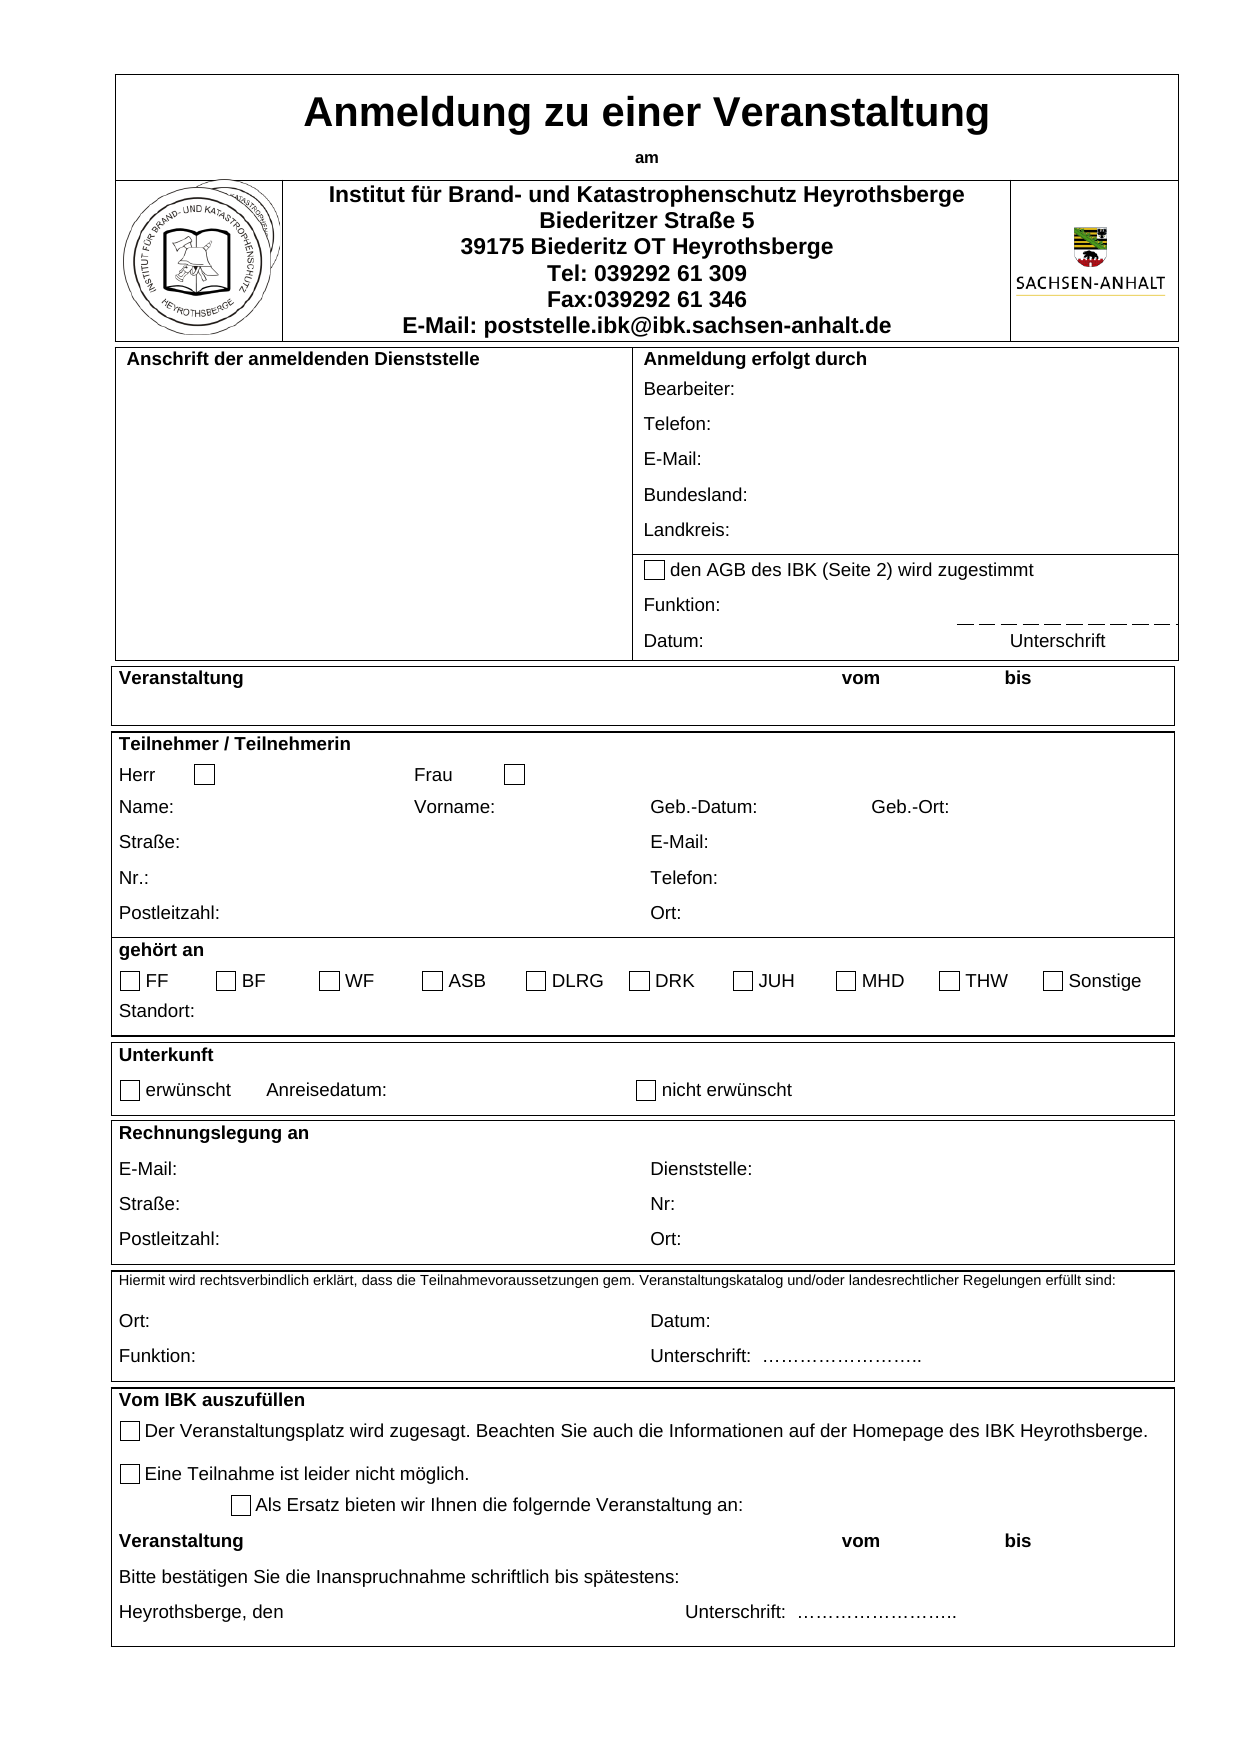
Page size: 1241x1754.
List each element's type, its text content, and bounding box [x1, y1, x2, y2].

table_cell Veranstaltung [112, 1530, 834, 1566]
table_cell Institut für Brand- und Katastrophenschutz Heyrothsberge Biederitzer Straße 5 39175 Biederitz OT Heyrothsberge Tel: 039292 61 309 Fax:039292 61 346 E-Mail: poststelle.ibk@ibk.sachsen-anhalt.de [283, 181, 1010, 341]
table_cell Ort: [112, 1310, 643, 1345]
table_cell Straße: [112, 831, 643, 866]
table_cell Postleitzahl: [112, 1228, 643, 1263]
table_header bis [997, 667, 1174, 725]
table_cell Telefon: [643, 866, 1174, 902]
table_cell Unterschrift: …………………….. [673, 1601, 1174, 1646]
table_cell vom [834, 1530, 997, 1566]
table_header Unterkunft [112, 1043, 1174, 1079]
table_cell Telefon: [633, 412, 1178, 447]
table_cell Name: [112, 796, 407, 831]
table_cell [1011, 181, 1178, 341]
table_cell Nr: [643, 1193, 1174, 1228]
table_cell Bundesland: [633, 483, 1178, 518]
table_header Vom IBK auszufüllen Der Veranstaltungsplatz wird zugesagt. Beachten Sie auch die Informationen auf der Homepage des IBK Heyrothsberge. Eine Teilnahme ist leider nicht möglich. Als Ersatz bieten wir Ihnen die folgernde Veranstaltung an: [112, 1389, 1174, 1530]
table_cell E-Mail: [112, 1157, 643, 1193]
table_cell bis [997, 1530, 1174, 1566]
table_cell Bitte bestätigen Sie die Inanspruchnahme schriftlich bis spätestens: [112, 1566, 1174, 1601]
table_cell E-Mail: [633, 447, 1178, 483]
table_cell Nr.: [112, 866, 643, 902]
table_header Hiermit wird rechtsverbindlich erklärt, dass die Teilnahmevoraussetzungen gem. Veranstaltungskatalog und/oder landesrechtlicher Regelungen erfüllt sind: [112, 1272, 1174, 1310]
table_cell Unterschrift [957, 624, 1178, 660]
table_cell Dienststelle: [643, 1157, 1174, 1193]
table_cell Datum: [633, 624, 957, 660]
table_cell Ort: [643, 902, 1174, 937]
table_header Rechnungslegung an [112, 1121, 1174, 1157]
table_cell Ort: [643, 1228, 1174, 1263]
table_cell Unterschrift: …………………….. [643, 1345, 1174, 1381]
table_cell Geb.-Ort: [864, 796, 1174, 831]
table_cell Vorname: [407, 796, 643, 831]
table_cell gehört an FF BF WF ASB DLRG DRK JUH MHD THW Sonstige [112, 938, 1174, 991]
table_cell Geb.-Datum: [643, 796, 864, 831]
table_cell Postleitzahl: [112, 902, 643, 937]
table_header Teilnehmer / Teilnehmerin [112, 733, 1174, 763]
table_cell Heyrothsberge, den [112, 1601, 672, 1646]
table_header Anschrift der anmeldenden Dienststelle [116, 348, 632, 660]
table_cell den AGB des IBK (Seite 2) wird zugestimmt [633, 555, 1178, 589]
table_header Veranstaltung [112, 667, 834, 725]
table_cell E-Mail: [643, 831, 1174, 866]
table_cell Datum: [643, 1310, 1174, 1345]
table_header Anmeldung zu einer Veranstaltung am [116, 75, 1178, 179]
table_cell erwünscht [112, 1079, 259, 1114]
table_cell Straße: [112, 1193, 643, 1228]
table_cell Standort: [112, 991, 1174, 1035]
table_cell Anreisedatum: [259, 1079, 628, 1114]
table_cell [116, 181, 282, 341]
table_cell Herr [112, 763, 407, 796]
table_header Anmeldung erfolgt durch [633, 348, 1178, 376]
table_cell Funktion: [633, 589, 1178, 624]
table_cell Landkreis: [633, 518, 1178, 553]
picture [123, 179, 281, 335]
table_header vom [834, 667, 997, 725]
table_cell Bearbeiter: [633, 376, 1178, 412]
table_cell nicht erwünscht [628, 1079, 1174, 1114]
table_cell Frau [407, 763, 1174, 796]
table_cell Funktion: [112, 1345, 643, 1381]
picture [1015, 222, 1167, 302]
